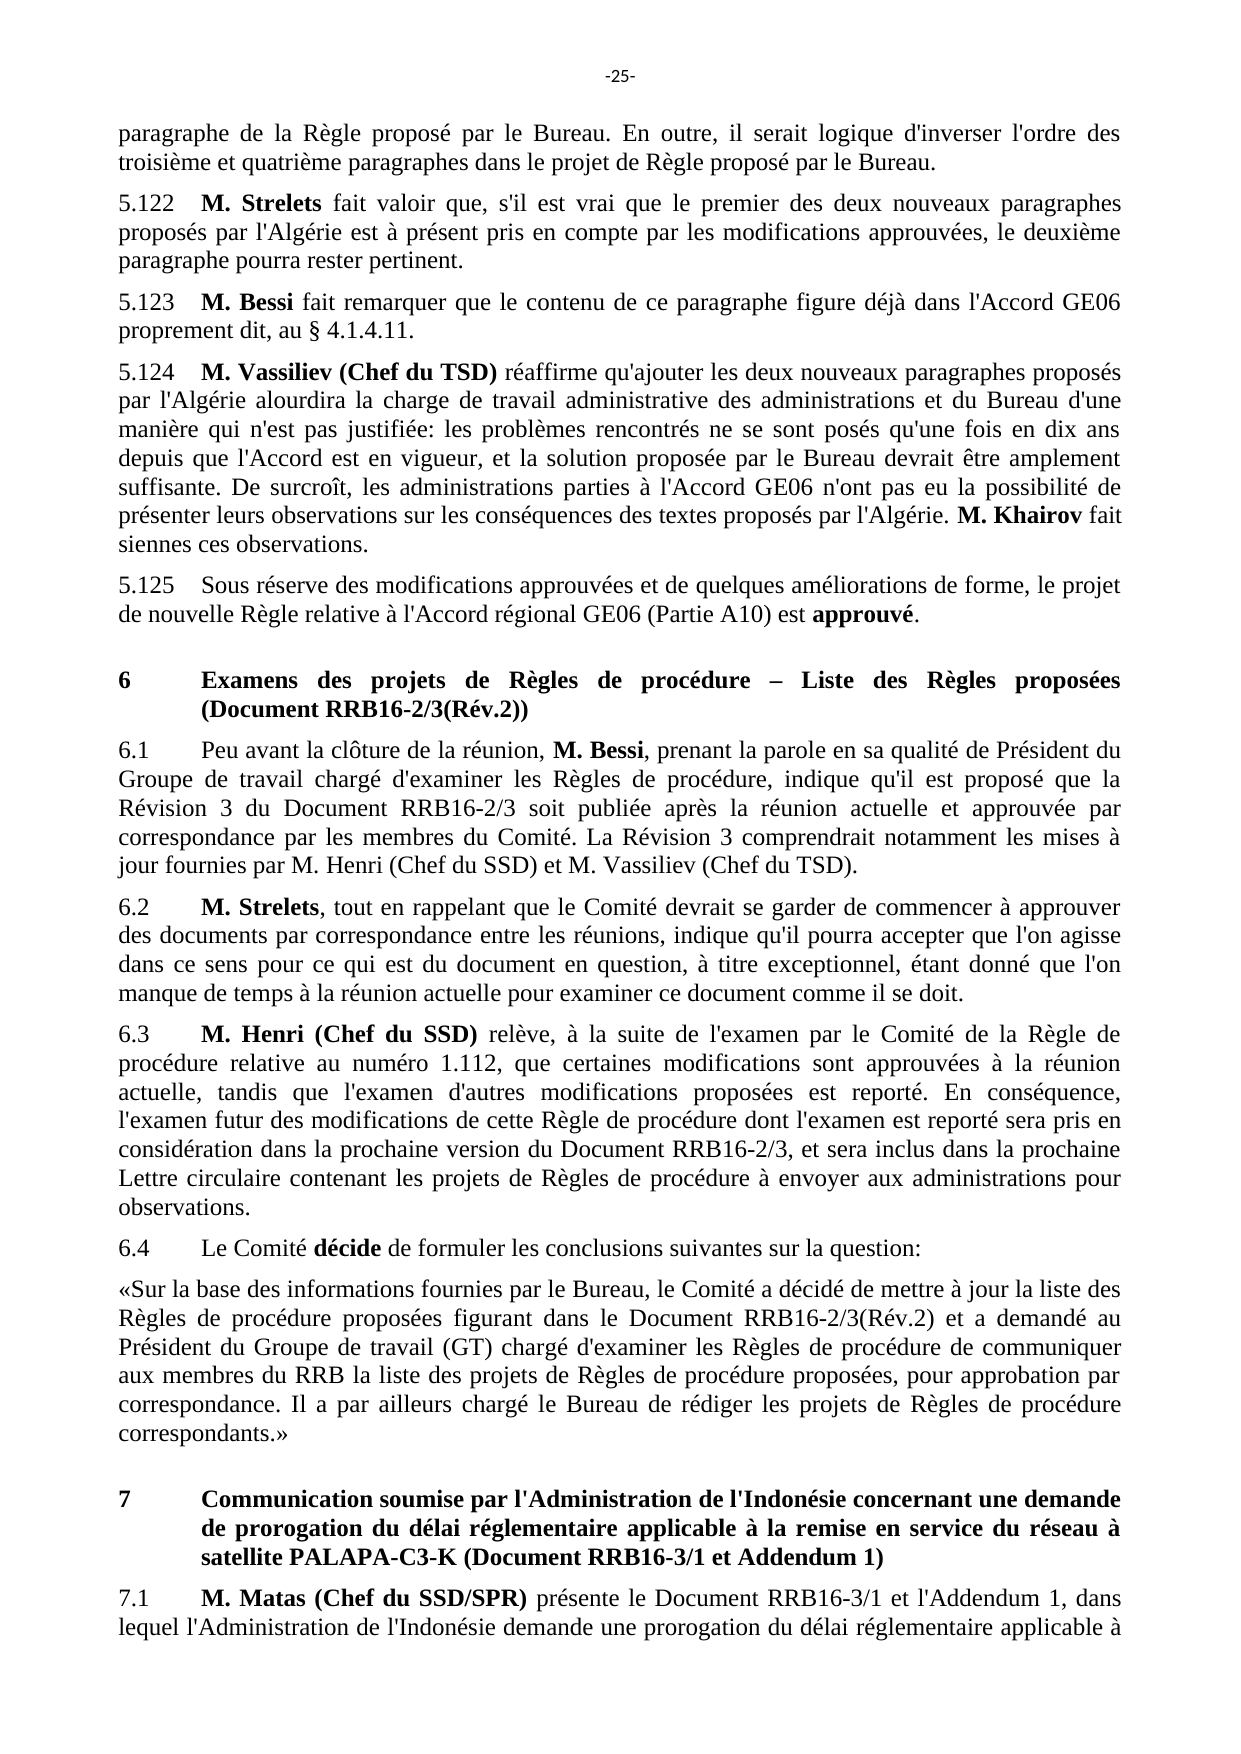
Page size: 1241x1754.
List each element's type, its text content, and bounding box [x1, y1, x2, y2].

text 6.4 Le Comité décide de formuler les conclusions suivantes sur la question: [118, 1233, 1122, 1262]
text 6 Examens des projets de Règles de procédure – Liste des Règles proposées (Document RRB16-2/3(Rév.2)) [118, 666, 1122, 723]
text «Sur la base des informations fournies par le Bureau, le Comité a décidé de mettre à jour la liste des Règles de procédure proposées figurant dans le Document RRB16-2/3(Rév.2) et a demandé au Président du Groupe de travail (GT) chargé d'examiner les Règles de procédure de communiquer aux membres du RRB la liste des projets de Règles de procédure proposées, pour approbation par correspondance. Il a par ailleurs chargé le Bureau de rédiger les projets de Règles de procédure correspondants.» [118, 1274, 1122, 1447]
text 5.122 M. Strelets fait valoir que, s'il est vrai que le premier des deux nouveaux paragraphes proposés par l'Algérie est à présent pris en compte par les modifications approuvées, le deuxième paragraphe pourra rester pertinent. [118, 188, 1122, 274]
text 5.125 Sous réserve des modifications approuvées et de quelques améliorations de forme, le projet de nouvelle Règle relative à l'Accord régional GE06 (Partie A10) est approuvé. [118, 571, 1122, 628]
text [118, 118, 1122, 176]
text 7 Communication soumise par l'Administration de l'Indonésie concernant une demande de prorogation du délai réglementaire applicable à la remise en service du réseau à satellite PALAPA-C3-K (Document RRB16-3/1 et Addendum 1) [118, 1484, 1122, 1571]
text 5.123 M. Bessi fait remarquer que le contenu de ce paragraphe figure déjà dans l'Accord GE06 proprement dit, au § 4.1.4.11. [118, 287, 1122, 344]
text 5.124 M. Vassiliev (Chef du TSD) réaffirme qu'ajouter les deux nouveaux paragraphes proposés par l'Algérie alourdira la charge de travail administrative des administrations et du Bureau d'une manière qui n'est pas justifiée: les problèmes rencontrés ne se sont posés qu'une fois en dix ans depuis que l'Accord est en vigueur, et la solution proposée par le Bureau devrait être amplement suffisante. De surcroît, les administrations parties à l'Accord GE06 n'ont pas eu la possibilité de présenter leurs observations sur les conséquences des textes proposés par l'Algérie. M. Khairov fait siennes ces observations. [118, 357, 1122, 558]
text 6.3 M. Henri (Chef du SSD) relève, à la suite de l'examen par le Comité de la Règle de procédure relative au numéro 1.112, que certaines modifications sont approuvées à la réunion actuelle, tandis que l'examen d'autres modifications proposées est reporté. En conséquence, l'examen futur des modifications de cette Règle de procédure dont l'examen est reporté sera pris en considération dans la prochaine version du Document RRB16-2/3, et sera inclus dans la prochaine Lettre circulaire contenant les projets de Règles de procédure à envoyer aux administrations pour observations. [118, 1019, 1122, 1221]
text 6.2 M. Strelets, tout en rappelant que le Comité devrait se garder de commencer à approuver des documents par correspondance entre les réunions, indique qu'il pourra accepter que l'on agisse dans ce sens pour ce qui est du document en question, à titre exceptionnel, étant donné que l'on manque de temps à la réunion actuelle pour examiner ce document comme il se doit. [118, 892, 1122, 1007]
text 6.1 Peu avant la clôture de la réunion, M. Bessi, prenant la parole en sa qualité de Président du Groupe de travail chargé d'examiner les Règles de procédure, indique qu'il est proposé que la Révision 3 du Document RRB16-2/3 soit publiée après la réunion actuelle et approuvée par correspondance par les membres du Comité. La Révision 3 comprendrait notamment les mises à jour fournies par M. Henri (Chef du SSD) et M. Vassiliev (Chef du TSD). [118, 736, 1122, 879]
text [118, 1583, 1122, 1641]
